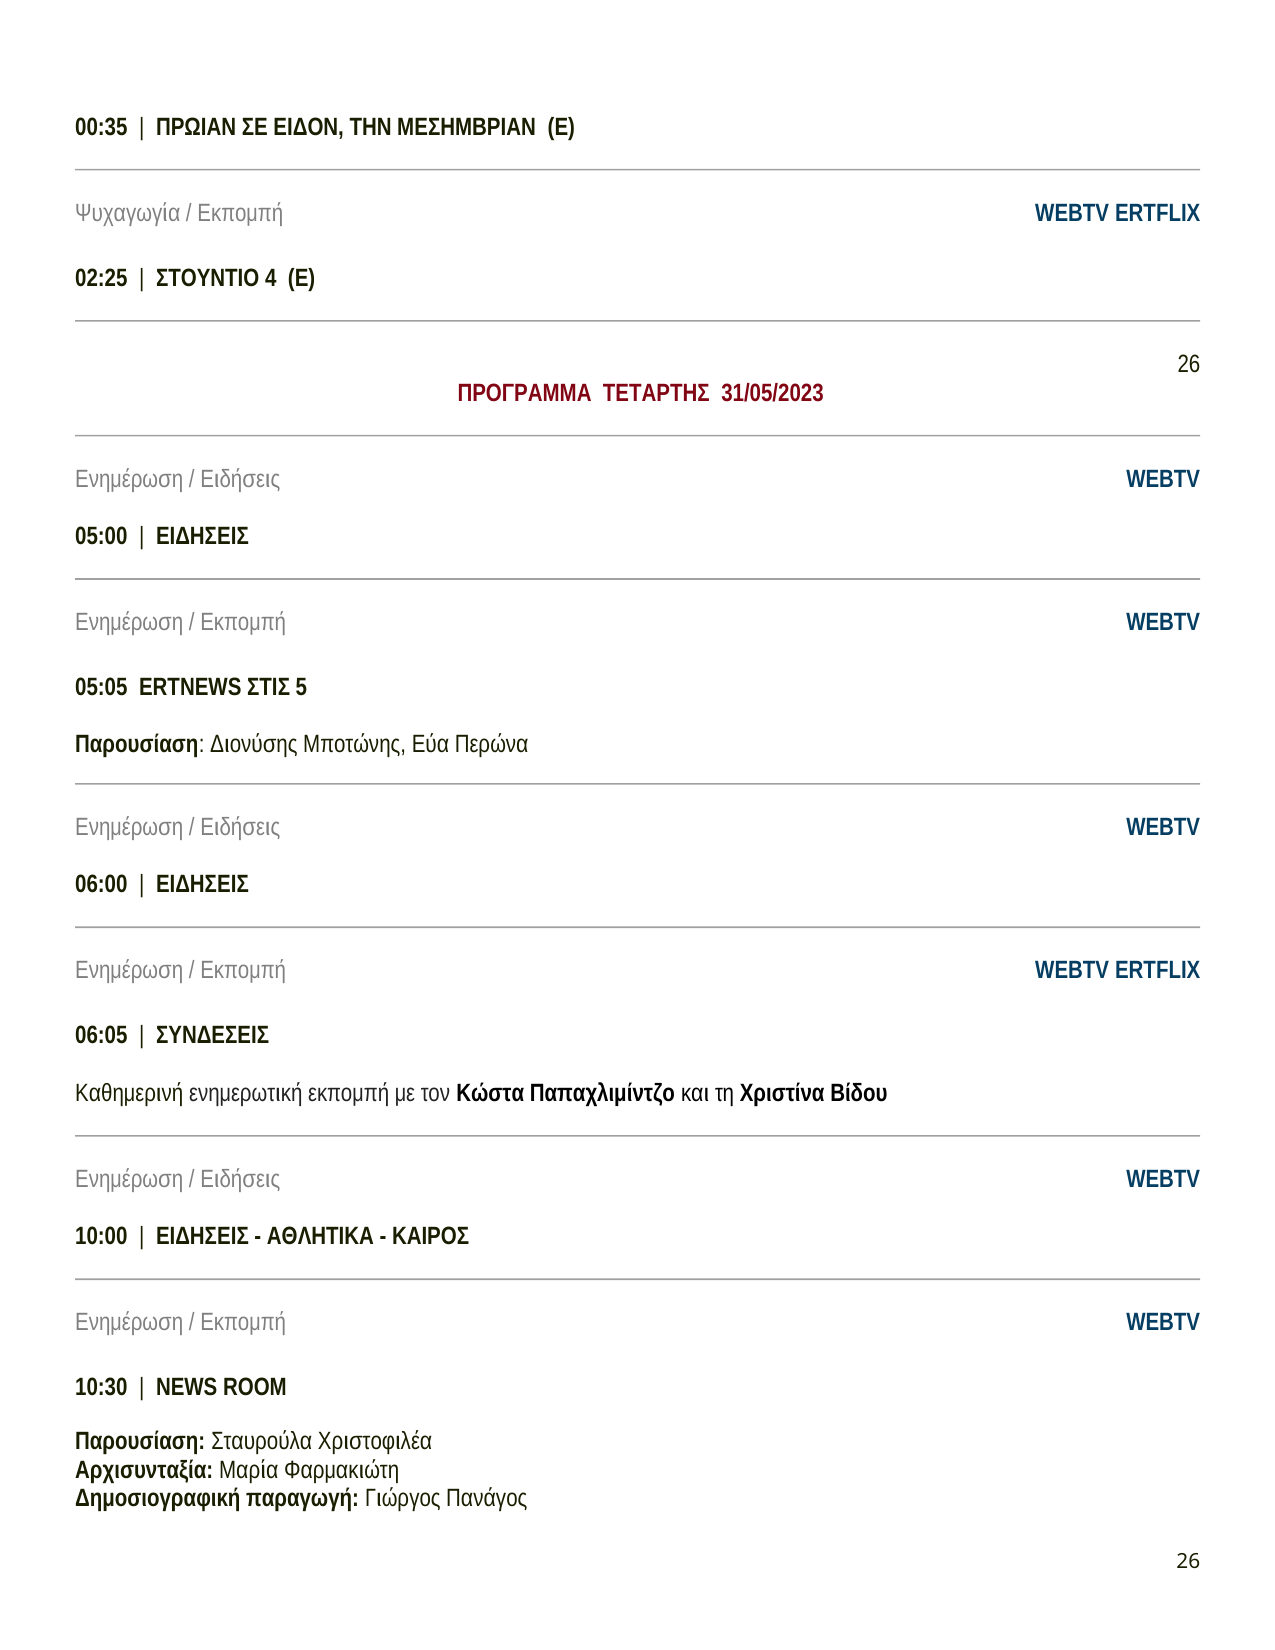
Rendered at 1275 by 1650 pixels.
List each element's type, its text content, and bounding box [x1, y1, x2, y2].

text 02:25 | ΣΤΟΥΝΤΙΟ 4 (E) [75, 226, 1200, 320]
table_header Ενημέρωση / Ειδήσεις [75, 1164, 637, 1192]
table_header WEBTV [638, 1164, 1200, 1192]
text 05:05 ΕRTNEWS ΣΤΙΣ 5 Παρουσίαση: Διονύσης Μποτώνης, Εύα Περώνα [75, 636, 1200, 758]
table_header WEBTV [638, 1307, 1200, 1336]
table_header WEBTV [638, 607, 1200, 636]
table_header Ενημέρωση / Εκπομπή [75, 955, 637, 984]
table_header WEBTV ERTFLIX [638, 198, 1200, 226]
table_header Ψυχαγωγία / Εκπομπή [75, 198, 637, 226]
text 05:00 | ΕΙΔΗΣΕΙΣ [75, 492, 1200, 578]
table_header Ενημέρωση / Εκπομπή [75, 607, 637, 636]
table_header WEBTV [638, 464, 1200, 492]
text Παρουσίαση: Σταυρούλα Χριστοφιλέα Αρχισυνταξία: Μαρία Φαρμακιώτη Δημοσιογραφική παραγωγή: Γιώργος Πανάγος [75, 1426, 1200, 1541]
text 10:00 | ΕΙΔΗΣΕΙΣ - ΑΘΛΗΤΙΚΑ - ΚΑΙΡΟΣ [75, 1192, 1200, 1278]
text 06:05 | ΣΥΝΔΕΣΕΙΣ [75, 984, 1200, 1078]
text 10:30 | NEWS ROOM [75, 1336, 1200, 1401]
table_header Ενημέρωση / Εκπομπή [75, 1307, 637, 1336]
text ΠΡΟΓΡΑΜΜΑ ΤΕΤΑΡΤΗΣ 31/05/2023 [75, 377, 1200, 406]
text 00:35 | ΠΡΩΙΑΝ ΣΕ ΕΙΔΟΝ, ΤΗΝ ΜΕΣΗΜΒΡΙΑΝ (E) [75, 75, 1200, 168]
table_header Ενημέρωση / Ειδήσεις [75, 464, 637, 492]
text Καθημερινή ενημερωτική εκπομπή με τον Κώστα Παπαχλιμίντζο και τη Χριστίνα Βίδου [75, 1078, 1200, 1106]
table_header Ενημέρωση / Ειδήσεις [75, 812, 637, 840]
table_header WEBTV [638, 812, 1200, 840]
text 06:00 | ΕΙΔΗΣΕΙΣ [75, 840, 1200, 926]
table_header WEBTV ERTFLIX [638, 955, 1200, 984]
